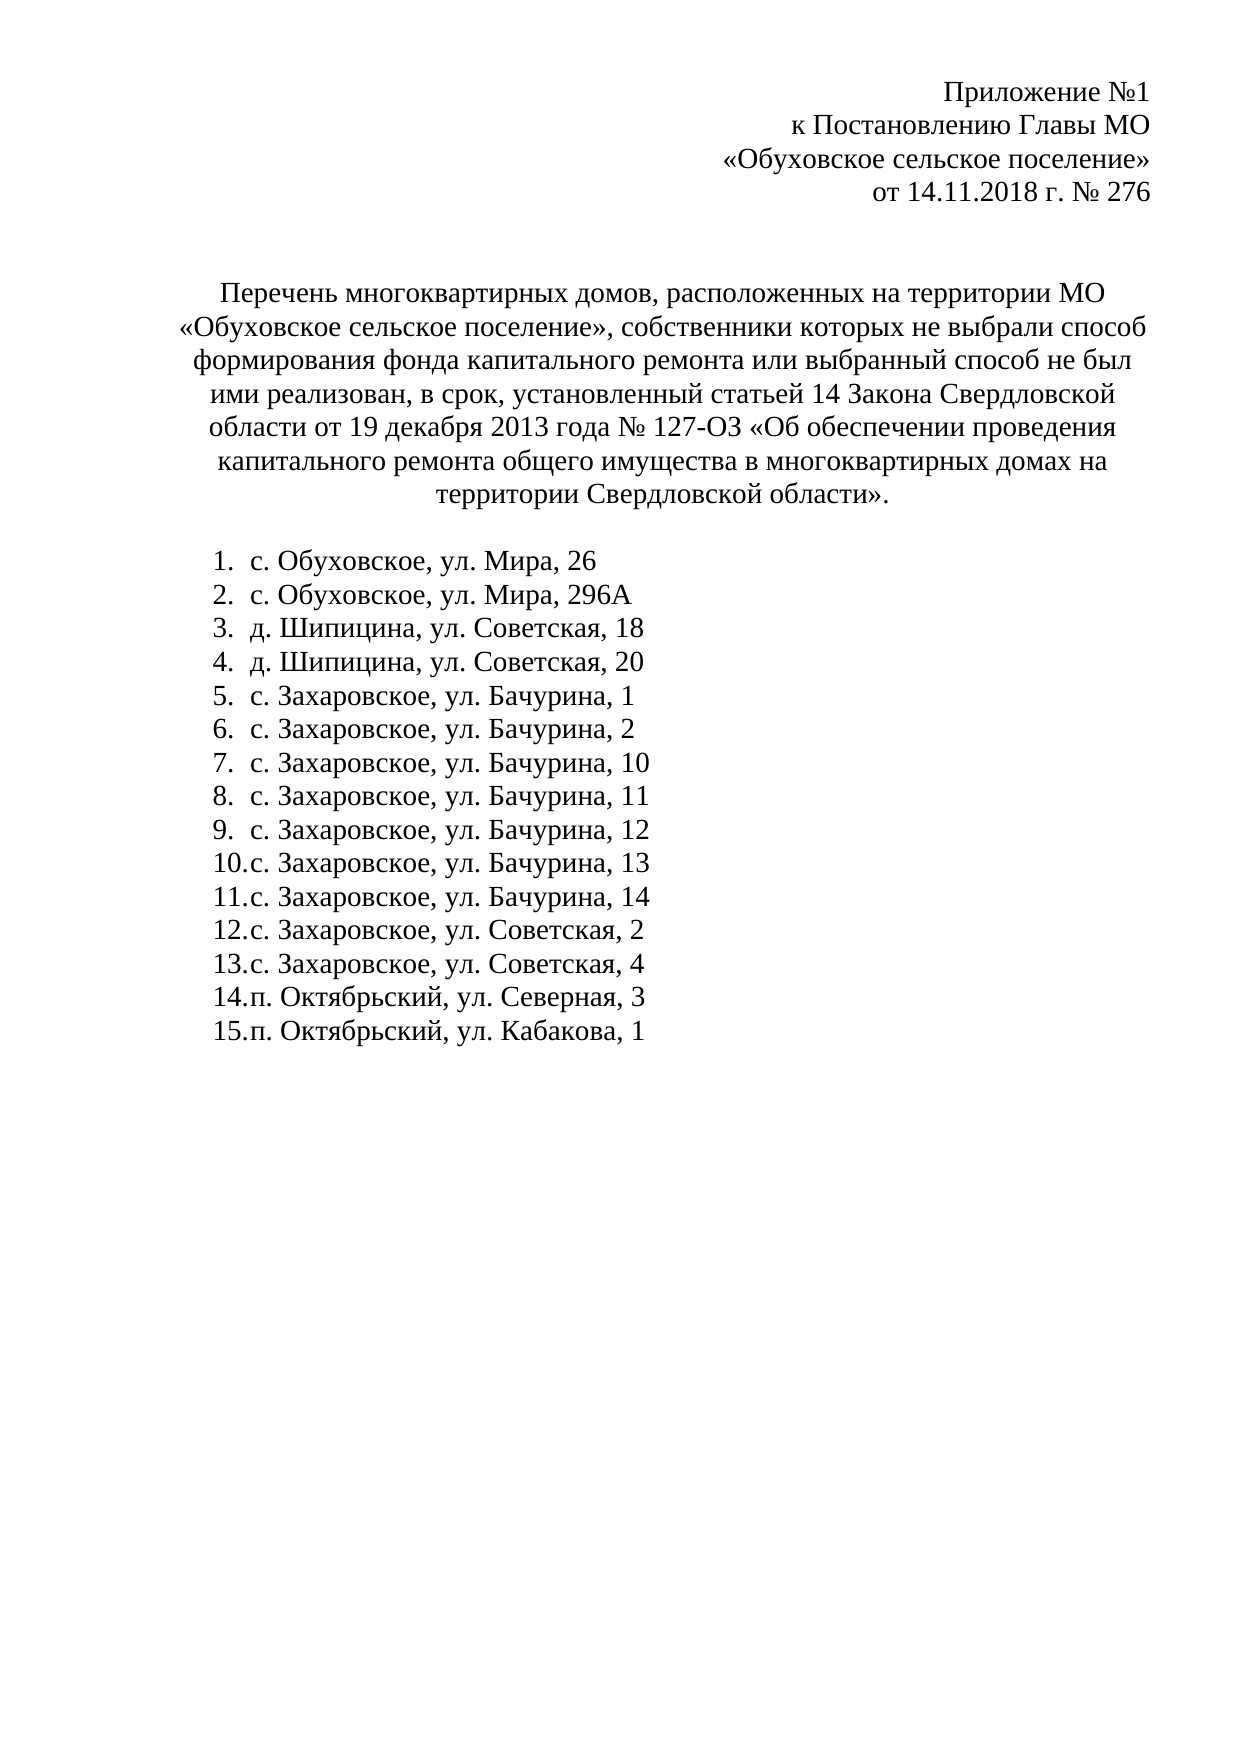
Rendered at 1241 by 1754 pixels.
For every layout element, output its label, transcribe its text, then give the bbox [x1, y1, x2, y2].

list д. Шипицина, ул. Советская, 18 [212, 611, 1150, 644]
list с. Захаровское, ул. Советская, 2 [212, 912, 1150, 946]
list с. Захаровское, ул. Бачурина, 10 [212, 745, 1150, 778]
list с. Захаровское, ул. Бачурина, 12 [212, 812, 1150, 845]
text «Обуховское сельское поселение» [175, 141, 1150, 174]
list с. Захаровское, ул. Бачурина, 1 [212, 678, 1150, 711]
text от 14.11.2018 г. № 276 [175, 174, 1150, 208]
list с. Обуховское, ул. Мира, 296А [212, 577, 1150, 611]
text Перечень многоквартирных домов, расположенных на территории МО «Обуховское сельское поселение», собственники которых не выбрали способ формирования фонда капитального ремонта или выбранный способ не был ими реализован, в срок, установленный статьей 14 Закона Свердловской области от 19 декабря 2013 года № 127-ОЗ «Об обеспечении проведения капитального ремонта общего имущества в многоквартирных домах на территории Свердловской области». [175, 275, 1150, 510]
list с. Захаровское, ул. Бачурина, 13 [212, 845, 1150, 879]
list с. Захаровское, ул. Бачурина, 2 [212, 711, 1150, 745]
list с. Захаровское, ул. Бачурина, 14 [212, 879, 1150, 912]
list п. Октябрьский, ул. Северная, 3 [212, 979, 1150, 1013]
list с. Обуховское, ул. Мира, 26 [212, 543, 1150, 577]
list д. Шипицина, ул. Советская, 20 [212, 644, 1150, 678]
list п. Октябрьский, ул. Кабакова, 1 [212, 1013, 1150, 1047]
text Приложение №1 [175, 74, 1150, 107]
list с. Захаровское, ул. Бачурина, 11 [212, 778, 1150, 812]
list с. Захаровское, ул. Советская, 4 [212, 946, 1150, 979]
text к Постановлению Главы МО [175, 107, 1150, 141]
